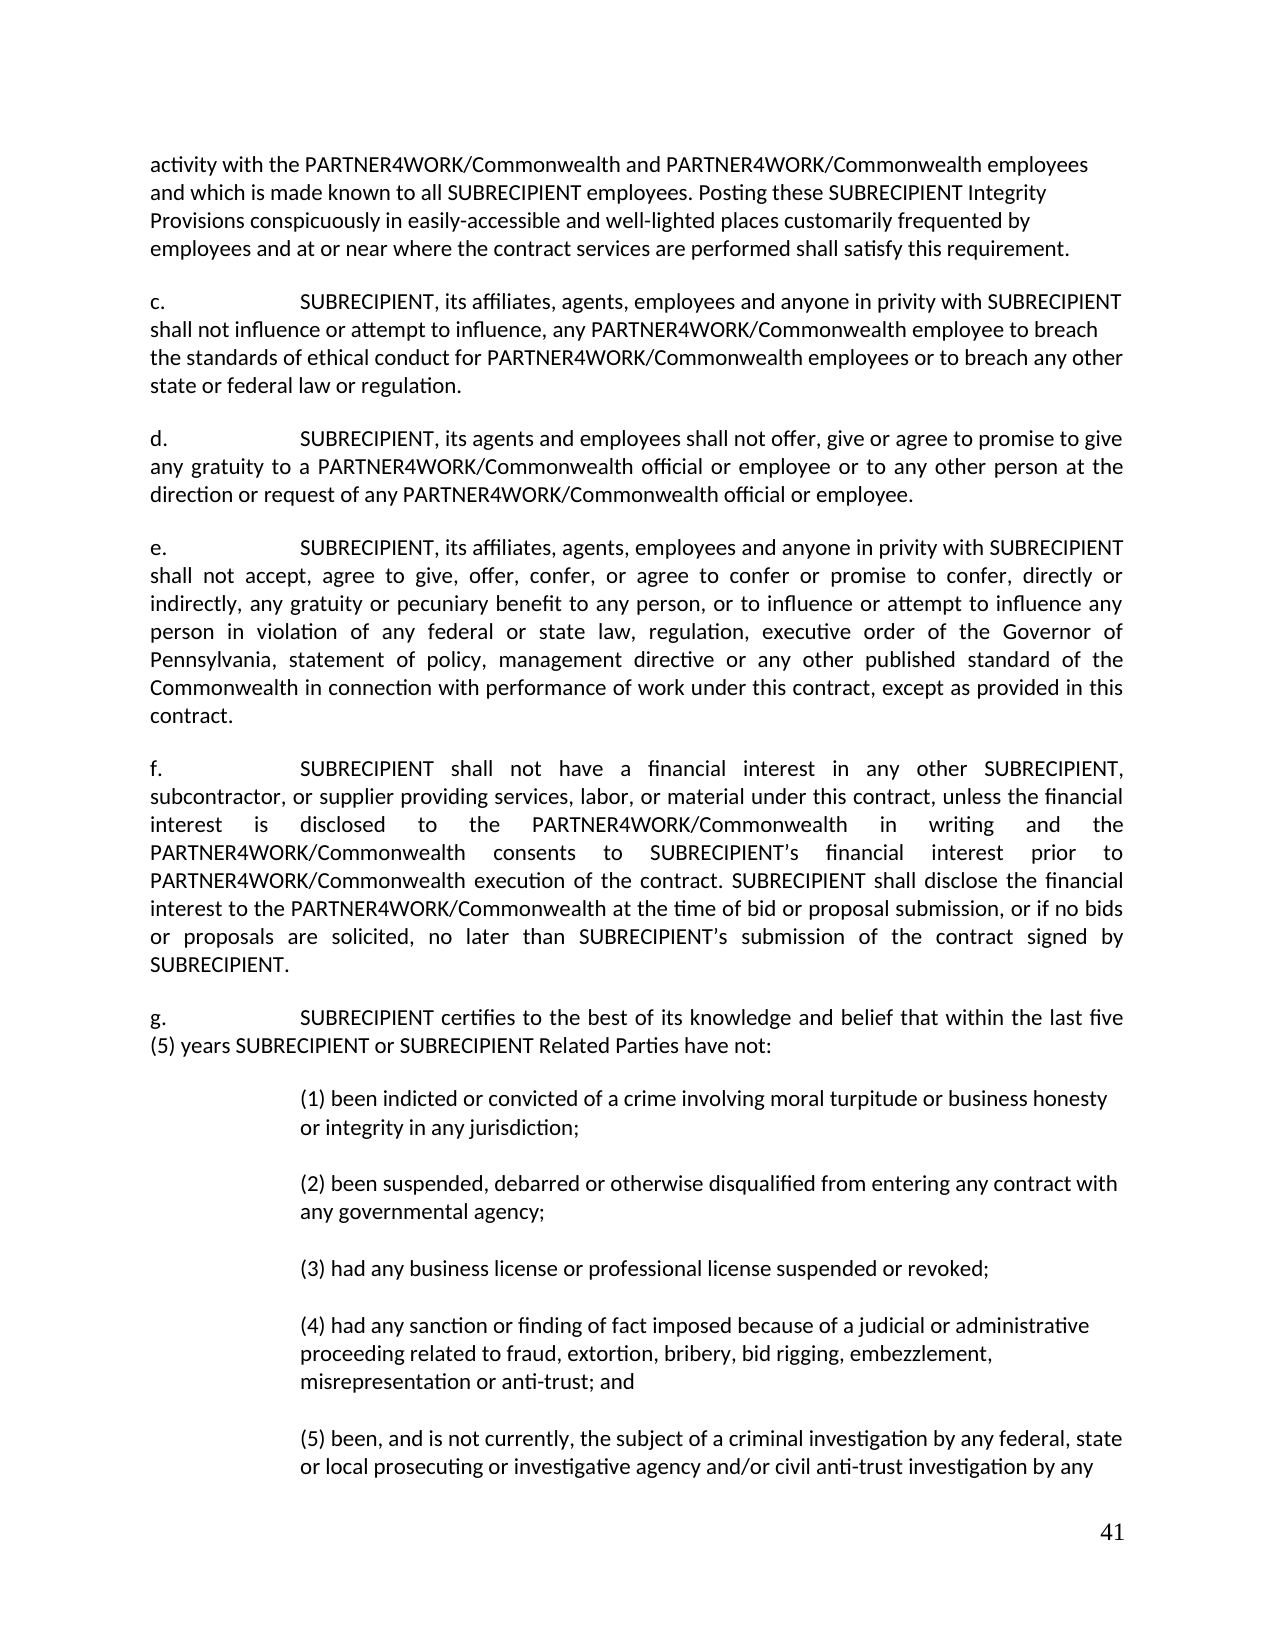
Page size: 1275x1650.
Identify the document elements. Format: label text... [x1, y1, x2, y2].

text (3) had any business license or professional license suspended or revoked; [300, 1254, 1125, 1282]
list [150, 150, 1125, 262]
list SUBRECIPIENT certifies to the best of its knowledge and belief that within the last five (5) years SUBRECIPIENT or SUBRECIPIENT Related Parties have not: [150, 1003, 1125, 1059]
list SUBRECIPIENT shall not have a financial interest in any other SUBRECIPIENT, subcontractor, or supplier providing services, labor, or material under this contract, unless the financial interest is disclosed to the PARTNER4WORK/Commonwealth in writing and the PARTNER4WORK/Commonwealth consents to SUBRECIPIENT’s financial interest prior to PARTNER4WORK/Commonwealth execution of the contract. SUBRECIPIENT shall disclose the financial interest to the PARTNER4WORK/Commonwealth at the time of bid or proposal submission, or if no bids or proposals are solicited, no later than SUBRECIPIENT’s submission of the contract signed by SUBRECIPIENT. [150, 754, 1125, 978]
text (2) been suspended, debarred or otherwise disqualified from entering any contract with any governmental agency; [300, 1169, 1125, 1225]
list SUBRECIPIENT, its affiliates, agents, employees and anyone in privity with SUBRECIPIENT shall not influence or attempt to influence, any PARTNER4WORK/Commonwealth employee to breach the standards of ethical conduct for PARTNER4WORK/Commonwealth employees or to breach any other state or federal law or regulation. [150, 287, 1125, 399]
text (1) been indicted or convicted of a crime involving moral turpitude or business honesty or integrity in any jurisdiction; [300, 1084, 1125, 1141]
list SUBRECIPIENT, its agents and employees shall not offer, give or agree to promise to give any gratuity to a PARTNER4WORK/Commonwealth official or employee or to any other person at the direction or request of any PARTNER4WORK/Commonwealth official or employee. [150, 424, 1125, 508]
list SUBRECIPIENT, its affiliates, agents, employees and anyone in privity with SUBRECIPIENT shall not accept, agree to give, offer, confer, or agree to confer or promise to confer, directly or indirectly, any gratuity or pecuniary benefit to any person, or to influence or attempt to influence any person in violation of any federal or state law, regulation, executive order of the Governor of Pennsylvania, statement of policy, management directive or any other published standard of the Commonwealth in connection with performance of work under this contract, except as provided in this contract. [150, 533, 1125, 729]
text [300, 1424, 1125, 1480]
text (4) had any sanction or finding of fact imposed because of a judicial or administrative proceeding related to fraud, extortion, bribery, bid rigging, embezzlement, misrepresentation or anti-trust; and [300, 1311, 1125, 1395]
